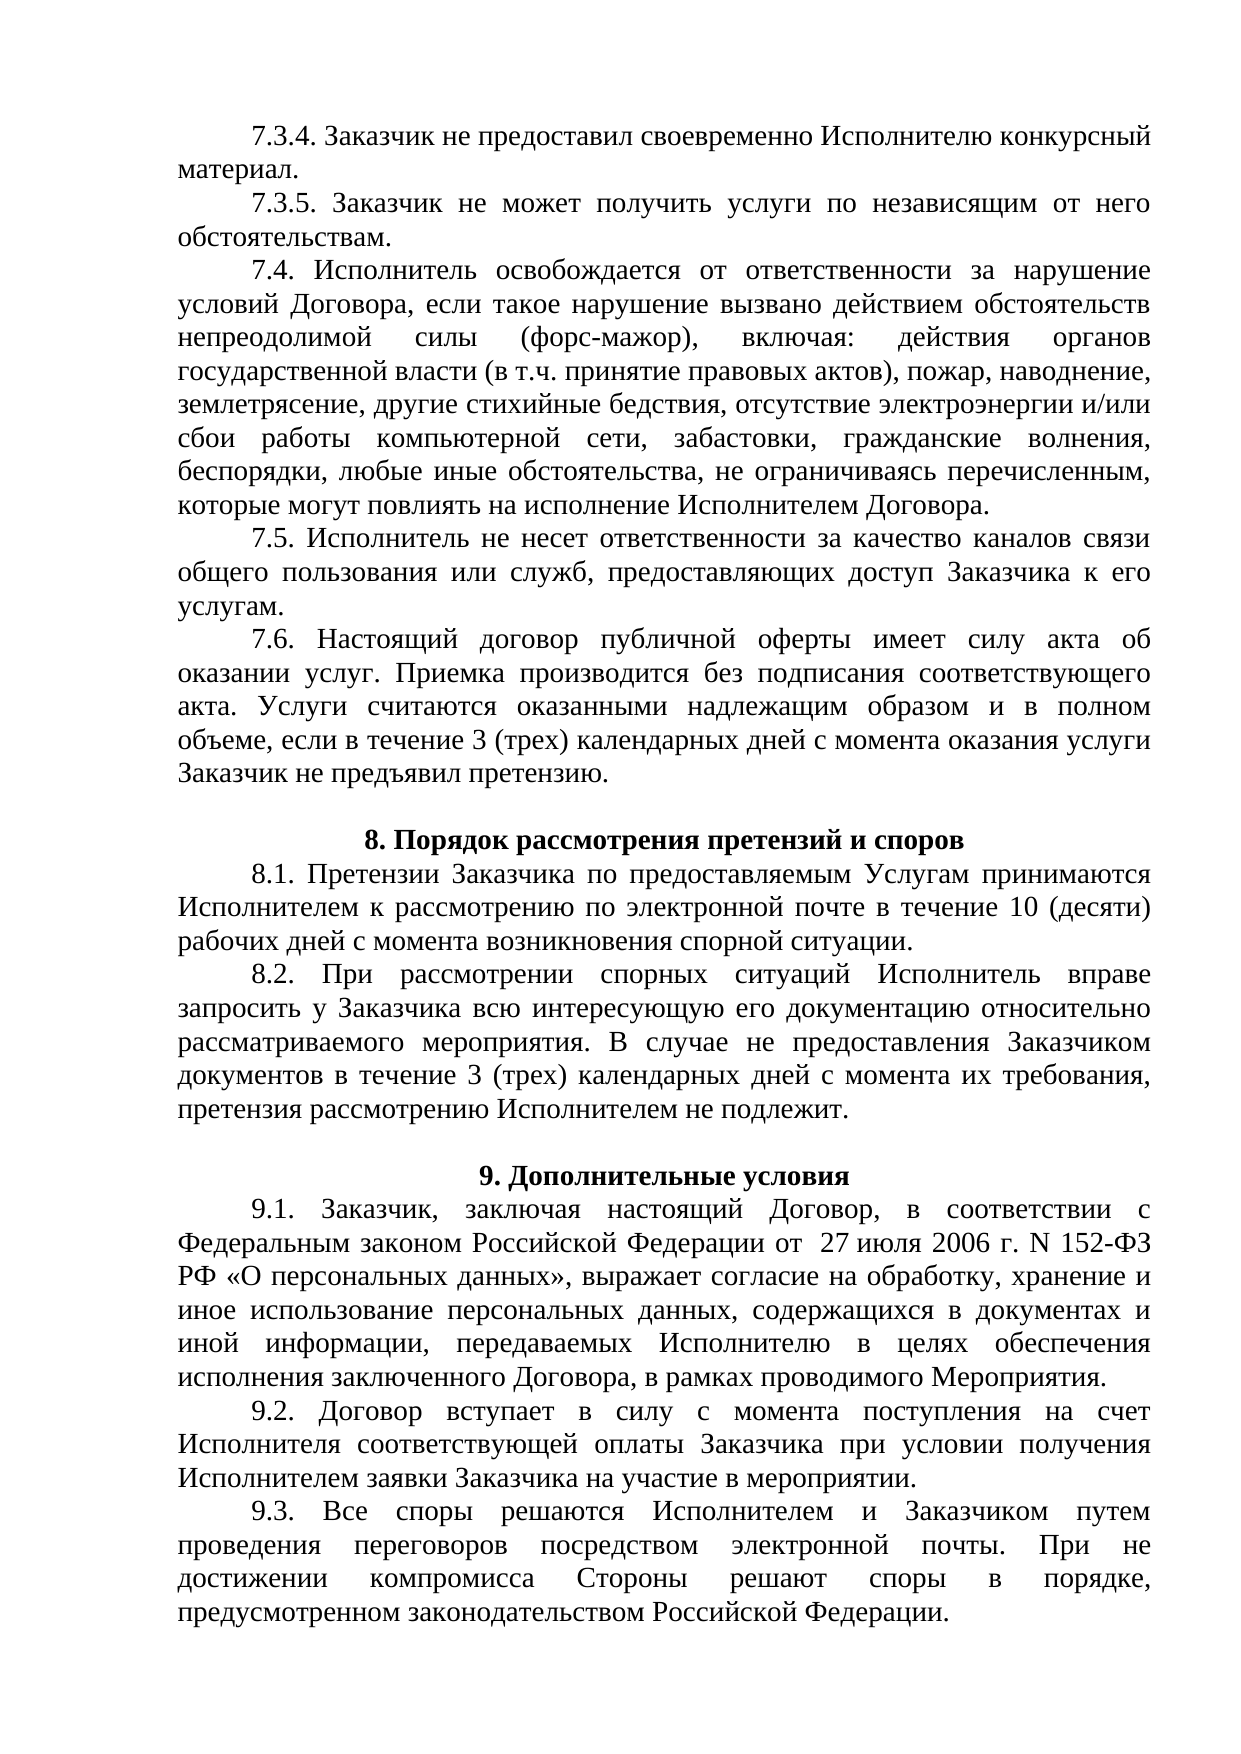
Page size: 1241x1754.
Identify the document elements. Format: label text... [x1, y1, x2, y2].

text 7.3.5. Заказчик не может получить услуги по независящим от него обстоятельствам. [177, 185, 1152, 252]
text 8. Порядок рассмотрения претензий и споров [177, 822, 1152, 856]
text 8.1. Претензии Заказчика по предоставляемым Услугам принимаются Исполнителем к рассмотрению по электронной почте в течение 10 (десяти) рабочих дней с момента возникновения спорной ситуации. [177, 856, 1152, 957]
text 9.2. Договор вступает в силу с момента поступления на счет Исполнителя соответствующей оплаты Заказчика при условии получения Исполнителем заявки Заказчика на участие в мероприятии. [177, 1393, 1152, 1493]
text 9. Дополнительные условия [177, 1158, 1152, 1191]
text 7.6. Настоящий договор публичной оферты имеет силу акта об оказании услуг. Приемка производится без подписания соответствующего акта. Услуги считаются оказанными надлежащим образом и в полном объеме, если в течение 3 (трех) календарных дней с момента оказания услуги Заказчик не предъявил претензию. [177, 621, 1152, 789]
text 7.5. Исполнитель не несет ответственности за качество каналов связи общего пользования или служб, предоставляющих доступ Заказчика к его услугам. [177, 521, 1152, 621]
text 7.3.4. Заказчик не предоставил своевременно Исполнителю конкурсный материал. [177, 118, 1152, 185]
text 9.3. Все споры решаются Исполнителем и Заказчиком путем проведения переговоров посредством электронной почты. При не достижении компромисса Стороны решают споры в порядке, предусмотренном законодательством Российской Федерации. [177, 1493, 1152, 1627]
text 7.4. Исполнитель освобождается от ответственности за нарушение условий Договора, если такое нарушение вызвано действием обстоятельств непреодолимой силы (форс-мажор), включая: действия органов государственной власти (в т.ч. принятие правовых актов), пожар, наводнение, землетрясение, другие стихийные бедствия, отсутствие электроэнергии и/или сбои работы компьютерной сети, забастовки, гражданские волнения, беспорядки, любые иные обстоятельства, не ограничиваясь перечисленным, которые могут повлиять на исполнение Исполнителем Договора. [177, 252, 1152, 521]
text 9.1. Заказчик, заключая настоящий Договор, в соответствии с Федеральным законом Российской Федерации от 27 июля 2006 г. N 152-ФЗ РФ «О персональных данных», выражает согласие на обработку, хранение и иное использование персональных данных, содержащихся в документах и иной информации, передаваемых Исполнителю в целях обеспечения исполнения заключенного Договора, в рамках проводимого Мероприятия. [177, 1191, 1152, 1393]
text 8.2. При рассмотрении спорных ситуаций Исполнитель вправе запросить у Заказчика всю интересующую его документацию относительно рассматриваемого мероприятия. В случае не предоставления Заказчиком документов в течение 3 (трех) календарных дней с момента их требования, претензия рассмотрению Исполнителем не подлежит. [177, 957, 1152, 1124]
